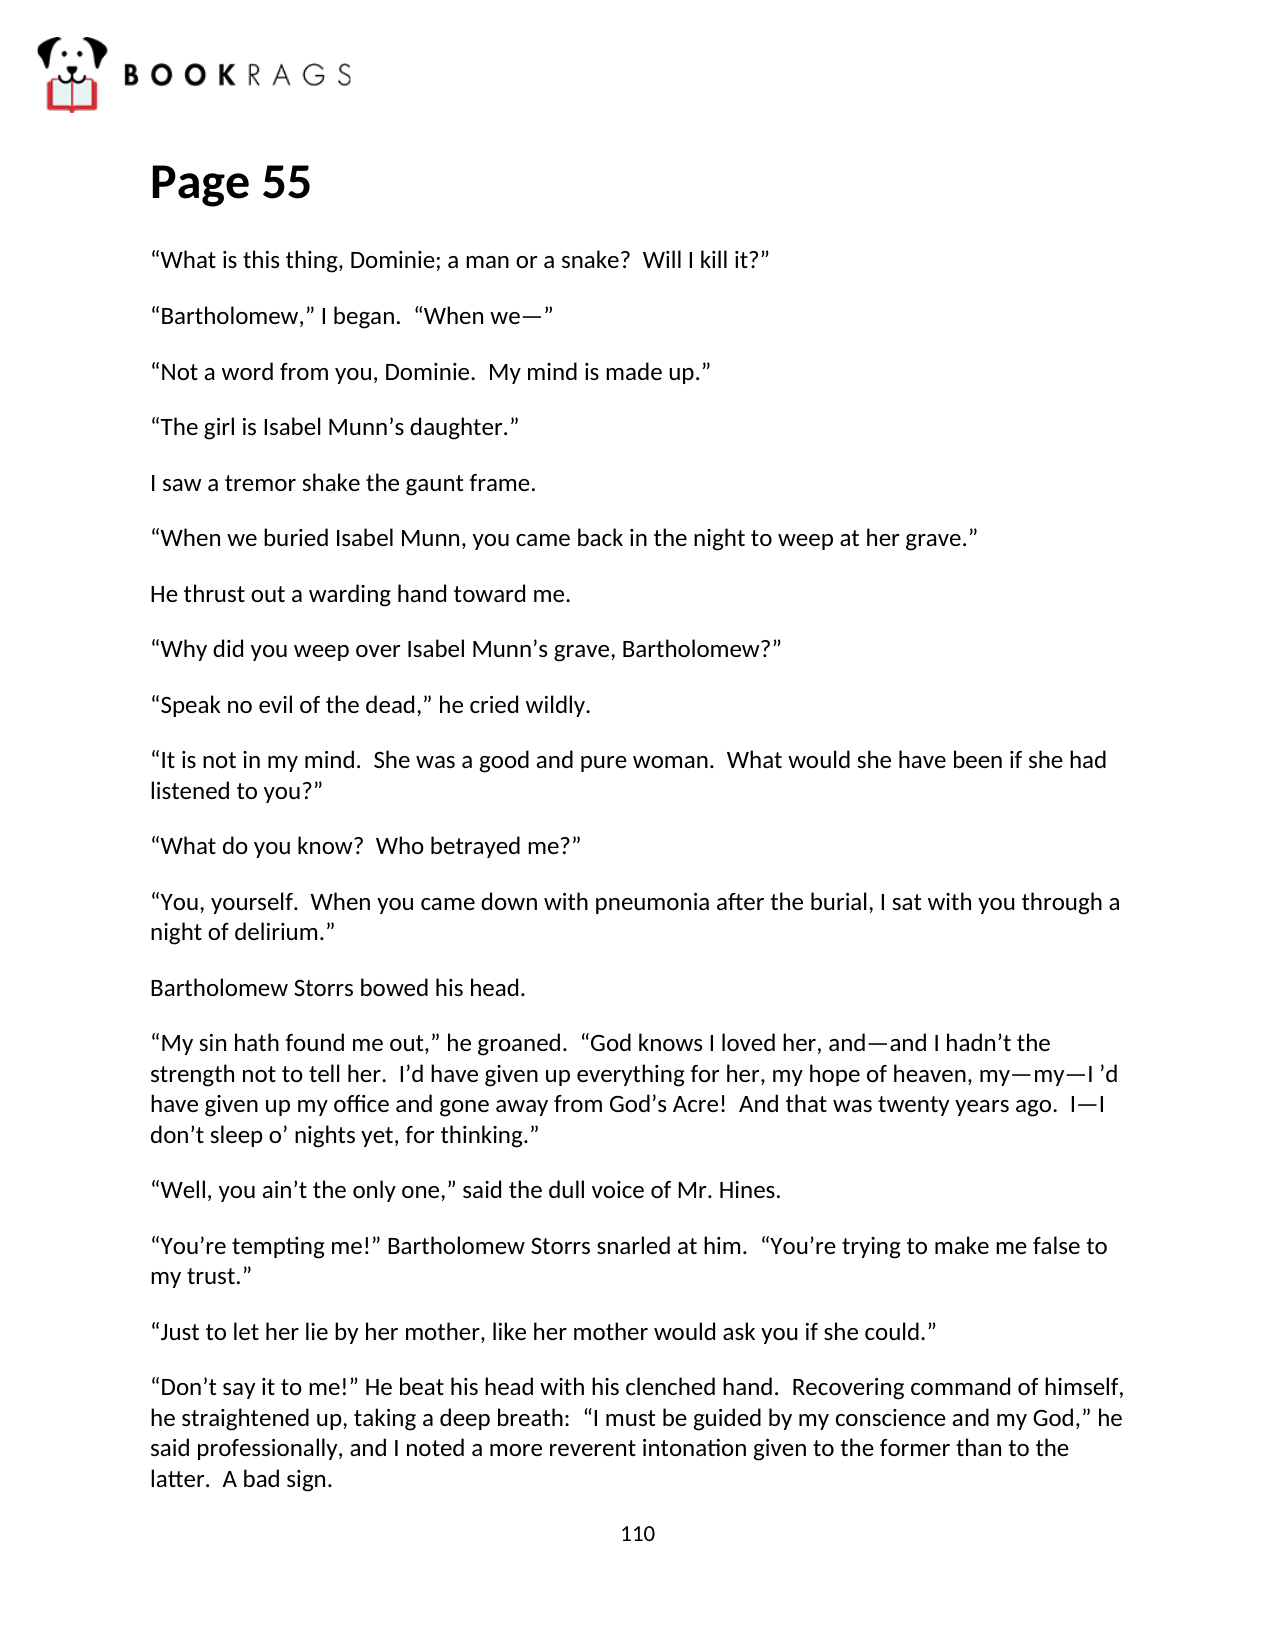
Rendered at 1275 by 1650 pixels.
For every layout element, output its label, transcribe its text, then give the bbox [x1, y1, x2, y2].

text “It is not in my mind. She was a good and pure woman. What would she have been if she had listened to you?” [150, 744, 1125, 805]
text “You’re tempting me!” Bartholomew Storrs snarled at him. “You’re trying to make me false to my trust.” [150, 1230, 1125, 1291]
text “Not a word from you, Dominie. My mind is made up.” [150, 356, 1125, 386]
text Page 55 [150, 150, 1125, 211]
text “What do you know? Who betrayed me?” [150, 830, 1125, 861]
text “Don’t say it to me!” He beat his head with his clenched hand. Recovering command of himself, he straightened up, taking a deep breath: “I must be guided by my conscience and my God,” he said professionally, and I noted a more reverent intonation given to the former than to the latter. A bad sign. [150, 1372, 1125, 1494]
text “The girl is Isabel Munn’s daughter.” [150, 411, 1125, 442]
text “When we buried Isabel Munn, you came back in the night to weep at her grave.” [150, 522, 1125, 553]
text “Just to let her lie by her mother, like her mother would ask you if she could.” [150, 1316, 1125, 1347]
picture [37, 37, 351, 113]
text “Speak no evil of the dead,” he cried wildly. [150, 689, 1125, 719]
text “Why did you weep over Isabel Munn’s grave, Bartholomew?” [150, 633, 1125, 664]
text I saw a tremor shake the gaunt frame. [150, 467, 1125, 497]
text Bartholomew Storrs bowed his head. [150, 972, 1125, 1002]
text “What is this thing, Dominie; a man or a snake? Will I kill it?” [150, 244, 1125, 275]
text “Well, you ain’t the only one,” said the dull voice of Mr. Hines. [150, 1174, 1125, 1205]
text “My sin hath found me out,” he groaned. “God knows I loved her, and—­and I hadn’t the strength not to tell her. I’d have given up everything for her, my hope of heaven, my—­my—­I ’d have given up my office and gone away from God’s Acre! And that was twenty years ago. I—­I don’t sleep o’ nights yet, for thinking.” [150, 1027, 1125, 1149]
text He thrust out a warding hand toward me. [150, 578, 1125, 608]
text “You, yourself. When you came down with pneumonia after the burial, I sat with you through a night of delirium.” [150, 886, 1125, 947]
text “Bartholomew,” I began. “When we—­” [150, 300, 1125, 331]
